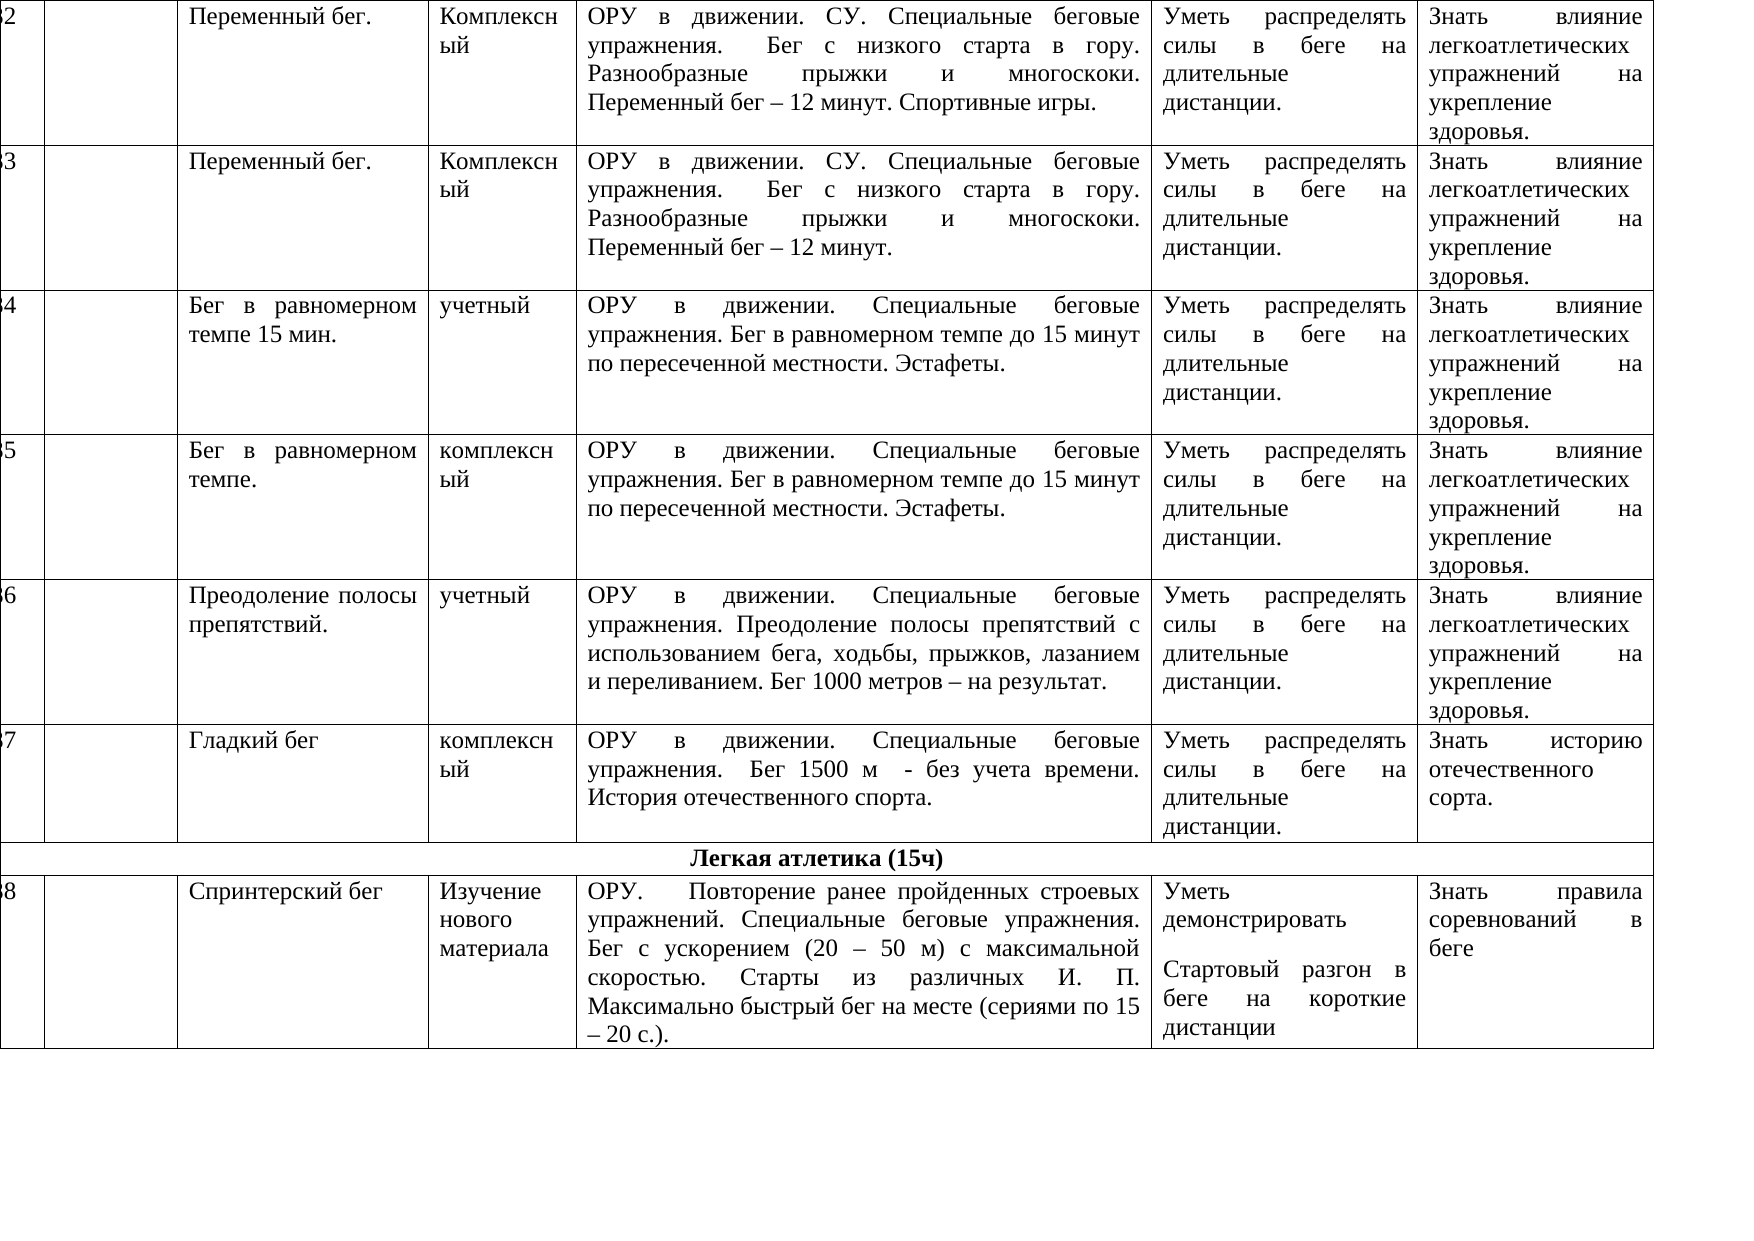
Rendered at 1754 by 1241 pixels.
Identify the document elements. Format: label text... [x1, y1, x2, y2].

table_cell Комплексный [429, 146, 576, 289]
table_cell комплексный [429, 725, 576, 842]
table_cell [45, 291, 177, 434]
table_cell Переменный бег. [178, 1, 428, 145]
table_cell 84 [1, 291, 44, 434]
table_cell ОРУ в движении. Специальные беговые упражнения. Бег 1500 м - без учета времени. История отечественного спорта. [577, 725, 1151, 842]
table_cell Бег в равномерном темпе 15 мин. [178, 291, 428, 434]
table_cell Знать историю отечественного сорта. [1418, 725, 1653, 842]
table_cell Уметь распределять силы в беге на длительные дистанции. [1152, 580, 1417, 724]
table_cell Комплексный [429, 1, 576, 145]
table_cell Преодоление полосы препятствий. [178, 580, 428, 724]
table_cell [1418, 876, 1653, 1048]
table_cell [45, 435, 177, 579]
table_cell Изучение нового материала [429, 876, 576, 1048]
table_cell Уметь распределять силы в беге на длительные дистанции. [1152, 146, 1417, 289]
table_cell комплексный [429, 435, 576, 579]
table_cell Спринтерский бег [178, 876, 428, 1048]
table_cell Знать влияние легкоатлетических упражнений на укрепление здоровья. [1418, 291, 1653, 434]
table_cell Знать влияние легкоатлетических упражнений на укрепление здоровья. [1418, 146, 1653, 289]
table_cell ОРУ в движении. СУ. Специальные беговые упражнения. Бег с низкого старта в гору. Разнообразные прыжки и многоскоки. Переменный бег – 12 минут. [577, 146, 1151, 289]
table_cell Бег в равномерном темпе. [178, 435, 428, 579]
table_cell 85 [1, 435, 44, 579]
table_cell 82 [1, 1, 44, 145]
table_cell Легкая атлетика (15ч) [1, 843, 1653, 875]
table_cell [45, 1, 177, 145]
table_cell [45, 580, 177, 724]
table_cell ОРУ в движении. Специальные беговые упражнения. Бег в равномерном темпе до 15 минут по пересеченной местности. Эстафеты. [577, 291, 1151, 434]
table_cell Уметь распределять силы в беге на длительные дистанции. [1152, 435, 1417, 579]
table_cell [45, 725, 177, 842]
table_cell Знать влияние легкоатлетических упражнений на укрепление здоровья. [1418, 580, 1653, 724]
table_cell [1152, 876, 1417, 1048]
table_cell Знать влияние легкоатлетических упражнений на укрепление здоровья. [1418, 435, 1653, 579]
table_cell ОРУ в движении. Специальные беговые упражнения. Бег в равномерном темпе до 15 минут по пересеченной местности. Эстафеты. [577, 435, 1151, 579]
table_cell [1418, 1, 1653, 145]
table_cell учетный [429, 291, 576, 434]
table_cell 83 [1, 146, 44, 289]
table_cell Гладкий бег [178, 725, 428, 842]
table_cell Уметь распределять силы в беге на длительные дистанции. [1152, 725, 1417, 842]
table_cell ОРУ. Повторение ранее пройденных строевых упражнений. Специальные беговые упражнения. Бег с ускорением (20 – 50 м) с максимальной скоростью. Старты из различных И. П. Максимально быстрый бег на месте (сериями по 15 – 20 с.). [577, 876, 1151, 1048]
table_cell [45, 876, 177, 1048]
table_cell Уметь распределять силы в беге на длительные дистанции. [1152, 291, 1417, 434]
table_cell Переменный бег. [178, 146, 428, 289]
table_cell 88 [1, 876, 44, 1048]
table_cell ОРУ в движении. СУ. Специальные беговые упражнения. Бег с низкого старта в гору. Разнообразные прыжки и многоскоки. Переменный бег – 12 минут. Спортивные игры. [577, 1, 1151, 145]
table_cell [1152, 1, 1417, 145]
table_cell [45, 146, 177, 289]
table_cell 87 [1, 725, 44, 842]
table_cell учетный [429, 580, 576, 724]
table_cell 86 [1, 580, 44, 724]
table_cell ОРУ в движении. Специальные беговые упражнения. Преодоление полосы препятствий с использованием бега, ходьбы, прыжков, лазанием и переливанием. Бег 1000 метров – на результат. [577, 580, 1151, 724]
